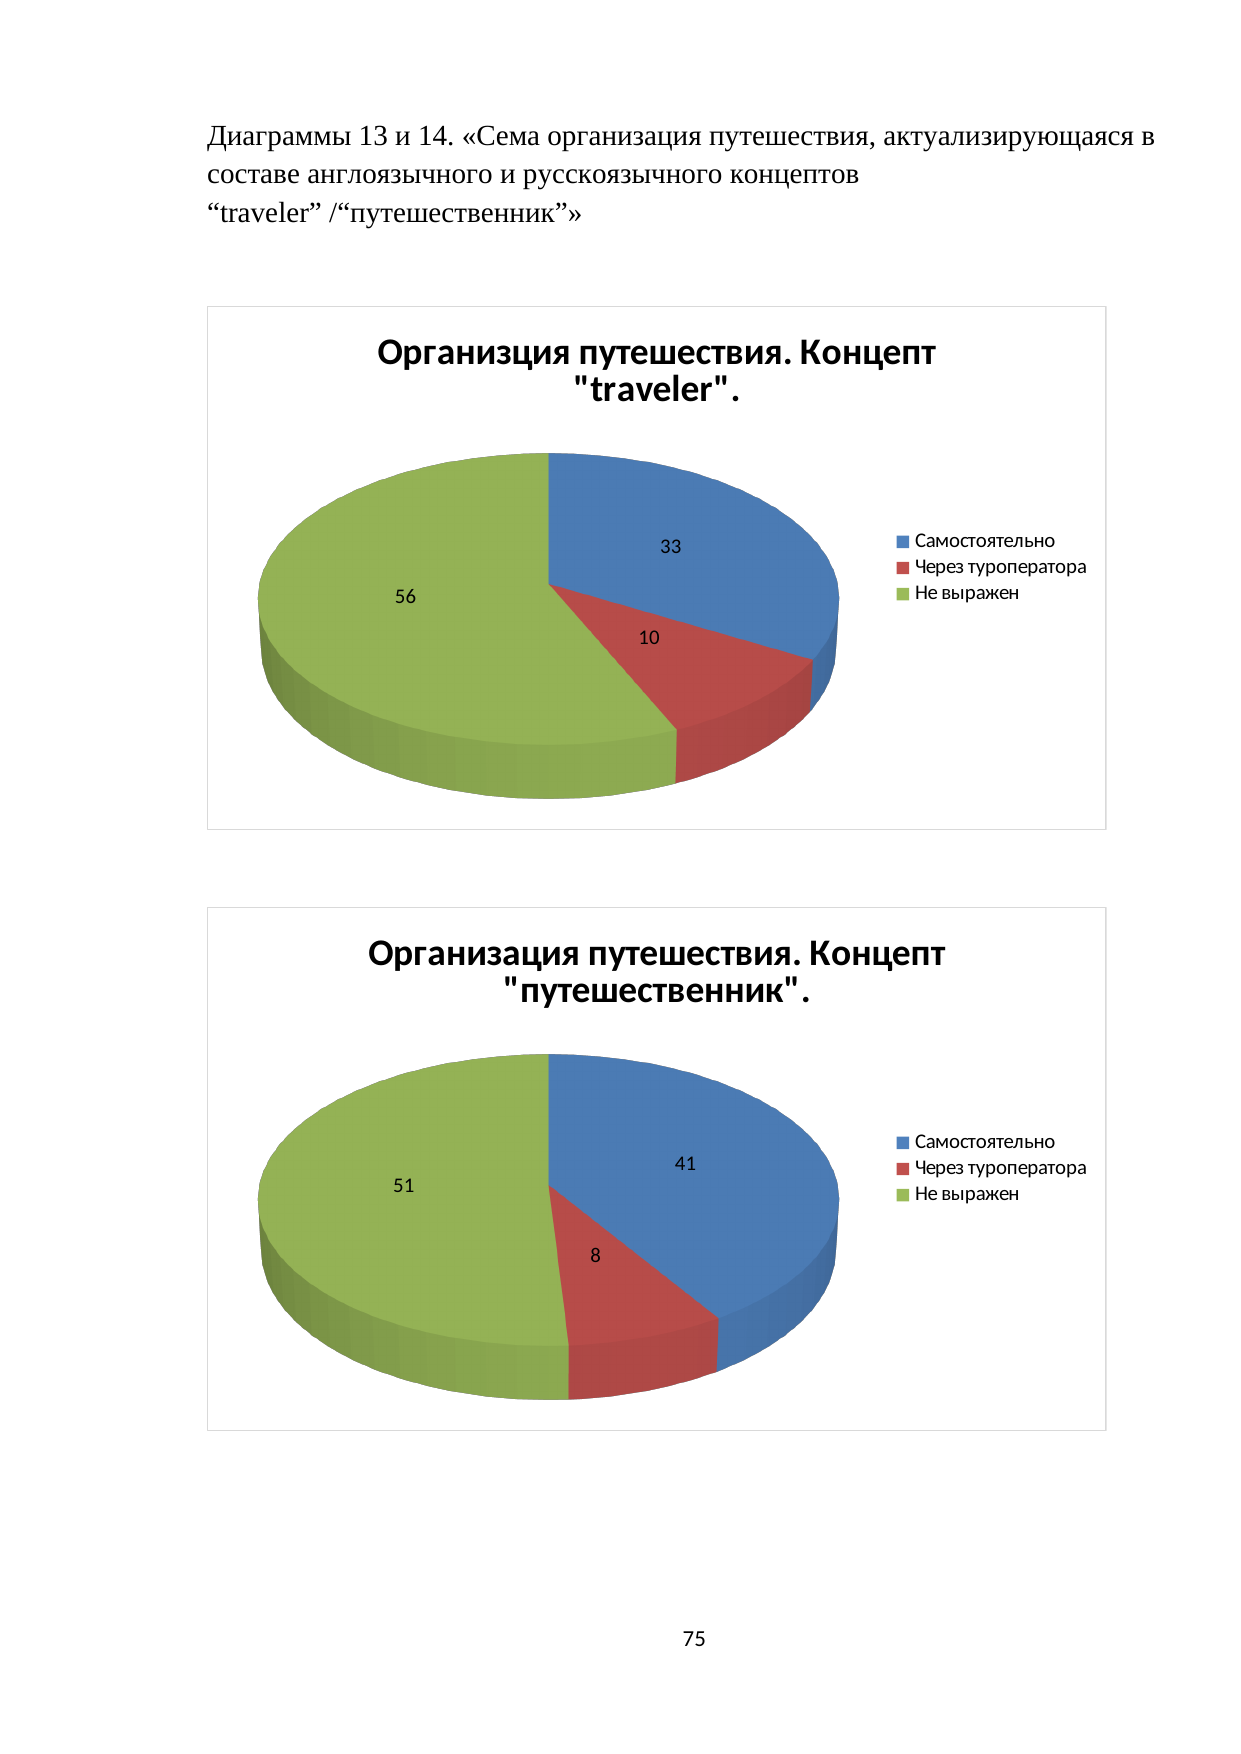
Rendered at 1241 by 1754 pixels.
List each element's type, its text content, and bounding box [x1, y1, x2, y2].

text Диаграммы 13 и 14. «Сема организация путешествия, актуализирующаяся в составе англоязычного и русскоязычного концептов “traveler” /“путешественник”» [207, 118, 1181, 229]
